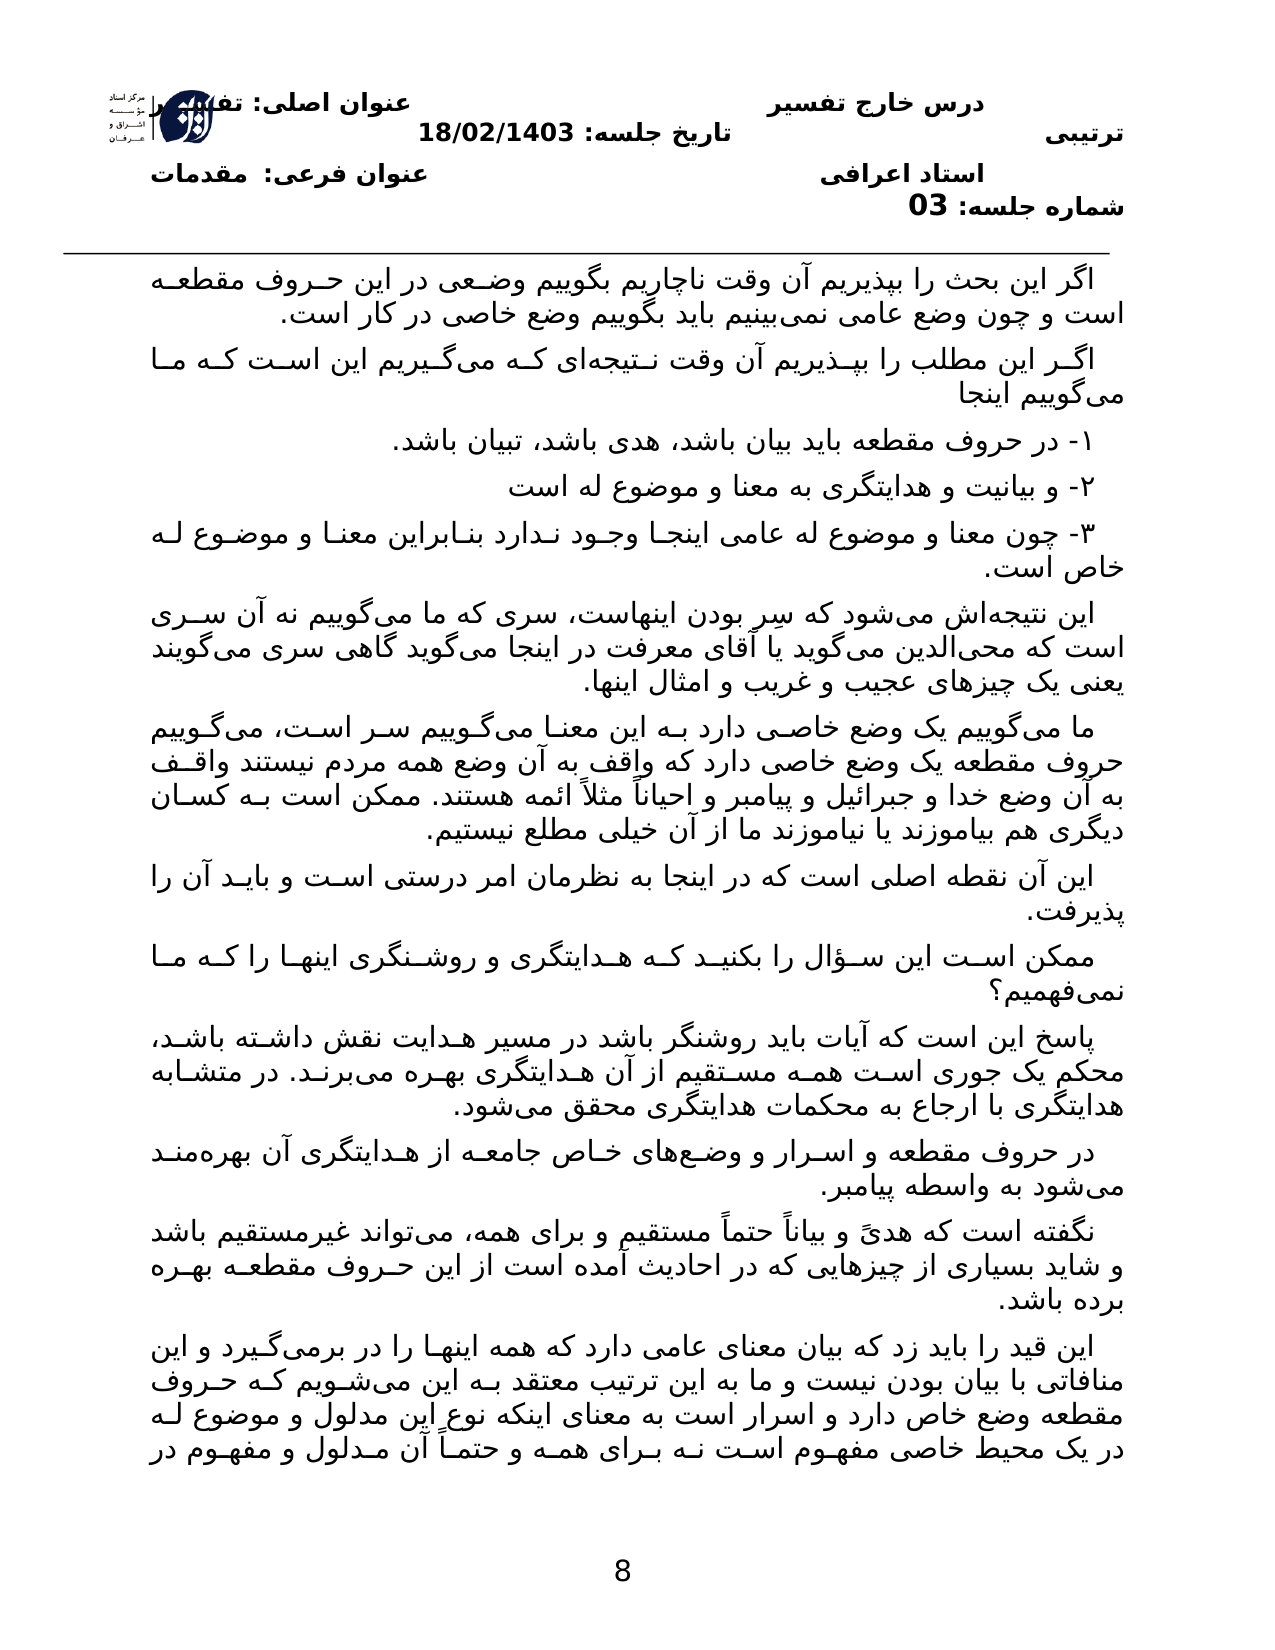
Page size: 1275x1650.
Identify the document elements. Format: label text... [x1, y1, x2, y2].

text ۲- و بیانیت و هدایتگری به معنا و موضوع له است [150, 469, 1125, 503]
text ۱- در حروف مقطعه باید بیان باشد، هدی باشد، تبیان باشد. [150, 423, 1125, 457]
text ممکن است این سؤال را بکنید که هدایتگری و روشنگری اینها را که ما نمی‌فهمیم؟ [150, 939, 1125, 1007]
picture [102, 86, 215, 146]
text این آن نقطه اصلی است که در اینجا به نظرمان امر درستی است و باید آن را پذیرفت. [150, 859, 1125, 927]
text این نتیجه‌اش می‌شود که سِر بودن اینهاست، سری که ما می‌گوییم نه آن سری است که محی‌الدین می‌گوید یا آقای معرفت در اینجا می‌گوید گاهی سری می‌گویند یعنی یک چیزهای عجیب و غریب و امثال اینها. [150, 596, 1125, 698]
text اگر این بحث را بپذیریم آن وقت ناچاریم بگوییم وضعی در این حروف مقطعه است و چون وضع عامی نمی‌بینیم باید بگوییم وضع خاصی در کار است. [150, 262, 1125, 330]
text ۳- چون معنا و موضوع له عامی اینجا وجود ندارد بنابراین معنا و موضوع له خاص است. [150, 516, 1125, 584]
text نگفته است که هدیً و بیاناً حتماً مستقیم و برای همه، می‌تواند غیرمستقیم باشد و شاید بسیاری از چیزهایی که در احادیث آمده است از این حروف مقطعه بهره برده باشد. [150, 1215, 1125, 1317]
text اگر این مطلب را بپذیریم آن وقت نتیجه‌ای که می‌گیریم این است که ما می‌گوییم اینجا [150, 343, 1125, 411]
text پاسخ این است که آیات باید روشنگر باشد در مسیر هدایت نقش داشته باشد، محکم یک جوری است همه مستقیم از آن هدایتگری بهره می‌برند. در متشابه هدایتگری با ارجاع به محکمات هدایتگری محقق می‌شود. [150, 1020, 1125, 1122]
text ما می‌گوییم یک وضع خاصی دارد به این معنا می‌گوییم سر است، می‌گوییم حروف مقطعه یک وضع خاصی دارد که واقف به آن وضع همه مردم نیستند واقف به آن وضع خدا و جبرائیل و پیامبر و احیاناً مثلاً ائمه هستند. ممکن است به کسان دیگری هم بیاموزند یا نیاموزند ما از آن خیلی مطلع نیستیم. [150, 711, 1125, 847]
text در حروف مقطعه و اسرار و وضع‌های خاص جامعه از هدایتگری آن بهره‌مند می‌شود به واسطه پیامبر. [150, 1134, 1125, 1202]
